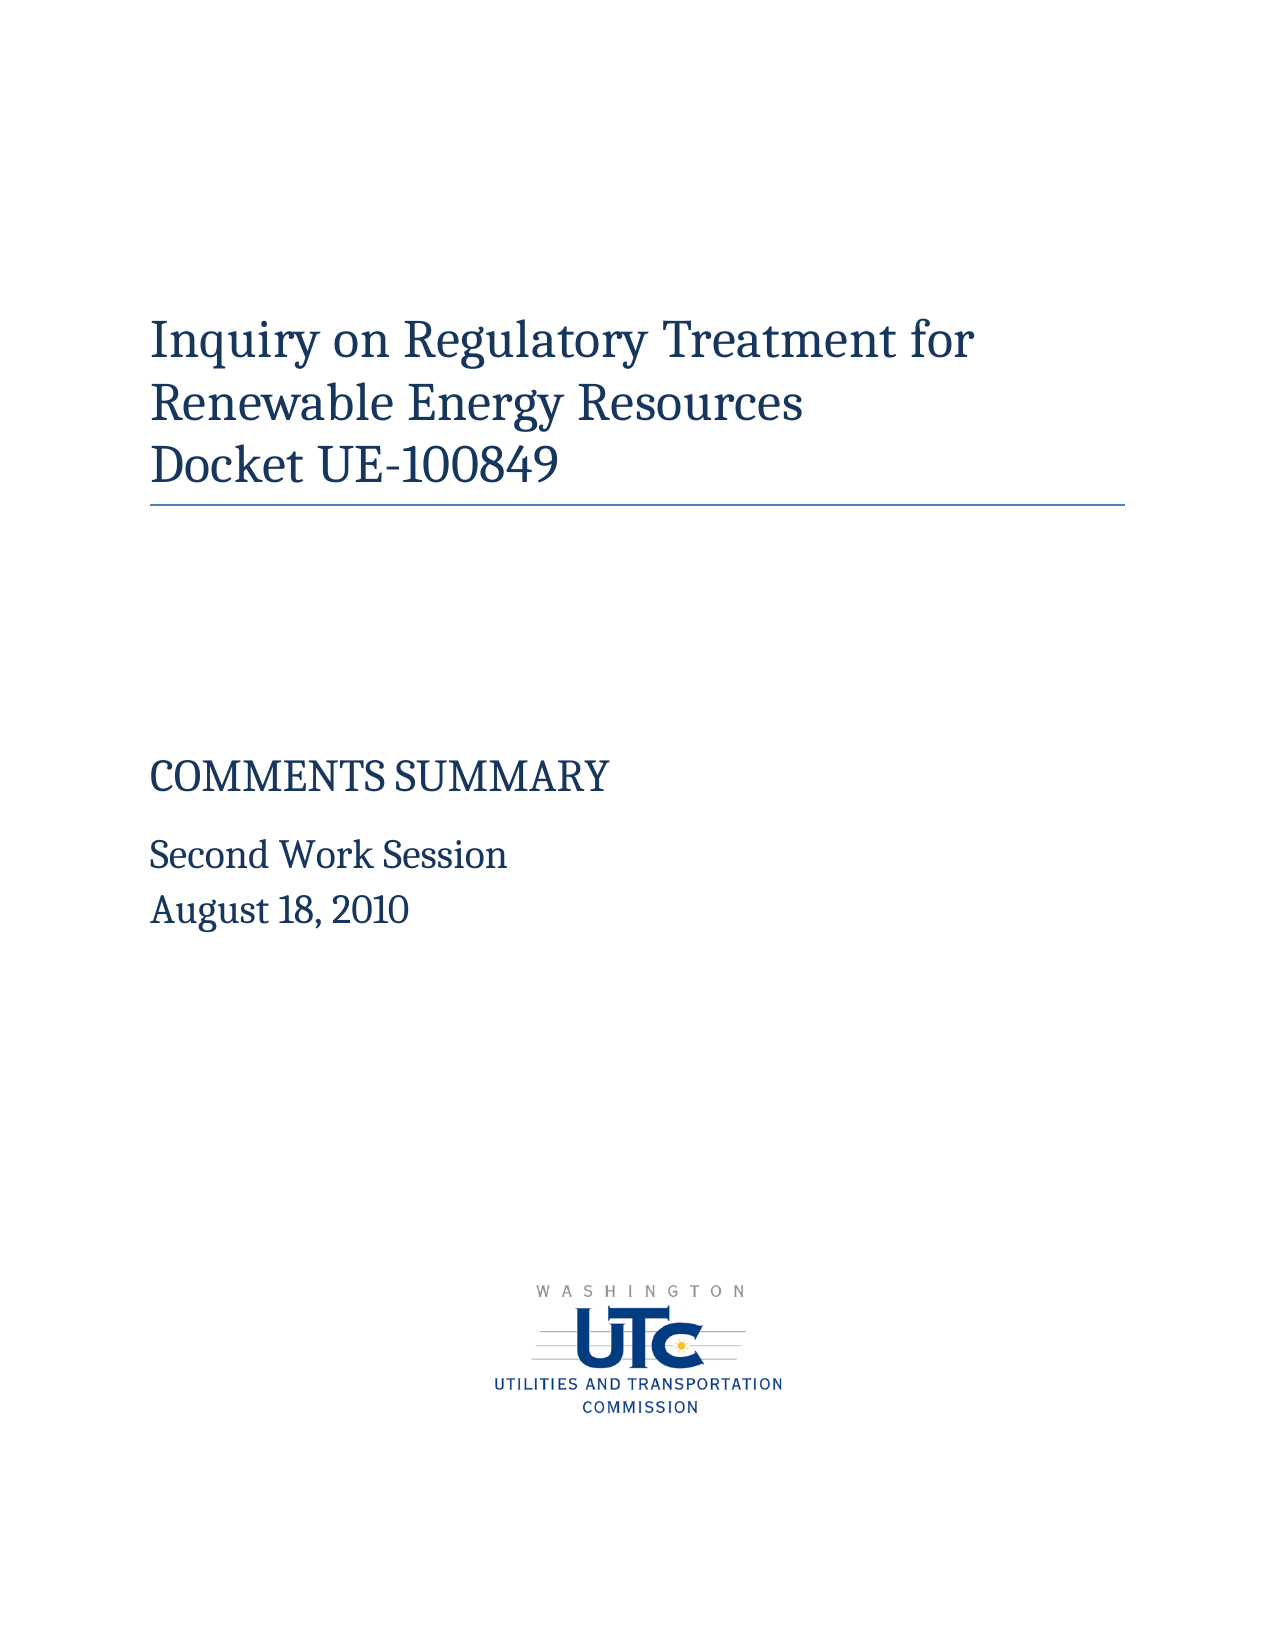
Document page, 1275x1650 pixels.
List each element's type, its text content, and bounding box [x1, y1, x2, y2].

title Docket UE-100849 [150, 434, 1125, 504]
title Inquiry on Regulatory Treatment for Renewable Energy Resources [150, 309, 1125, 434]
text COMMENTS SUMMARY [150, 750, 1125, 802]
text August 18, 2010 [150, 886, 1125, 934]
picture [493, 1284, 782, 1414]
text Second Work Session [150, 831, 1125, 879]
